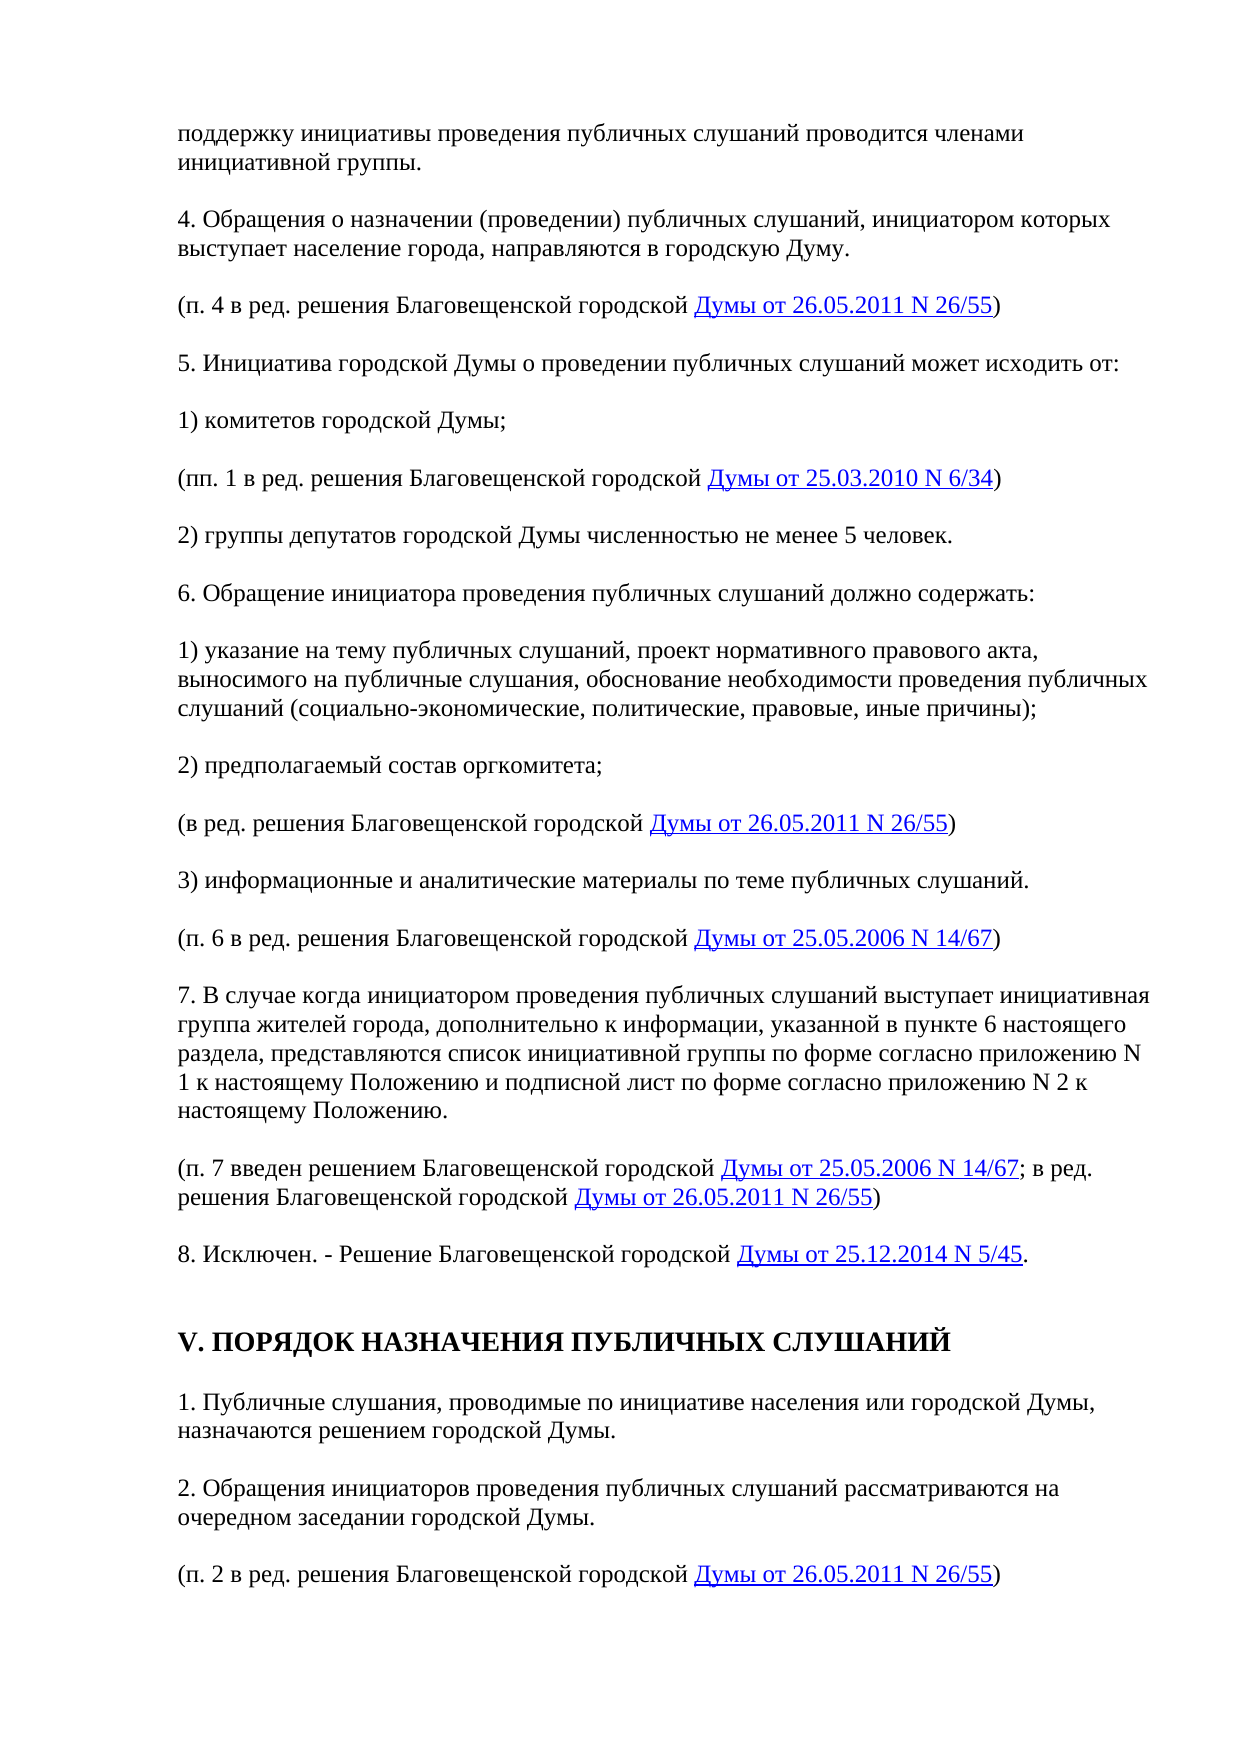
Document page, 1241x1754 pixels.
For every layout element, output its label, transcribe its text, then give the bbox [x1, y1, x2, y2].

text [177, 1387, 1152, 1617]
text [177, 118, 1152, 1296]
text V. ПОРЯДОК НАЗНАЧЕНИЯ ПУБЛИЧНЫХ СЛУШАНИЙ [177, 1325, 1152, 1358]
